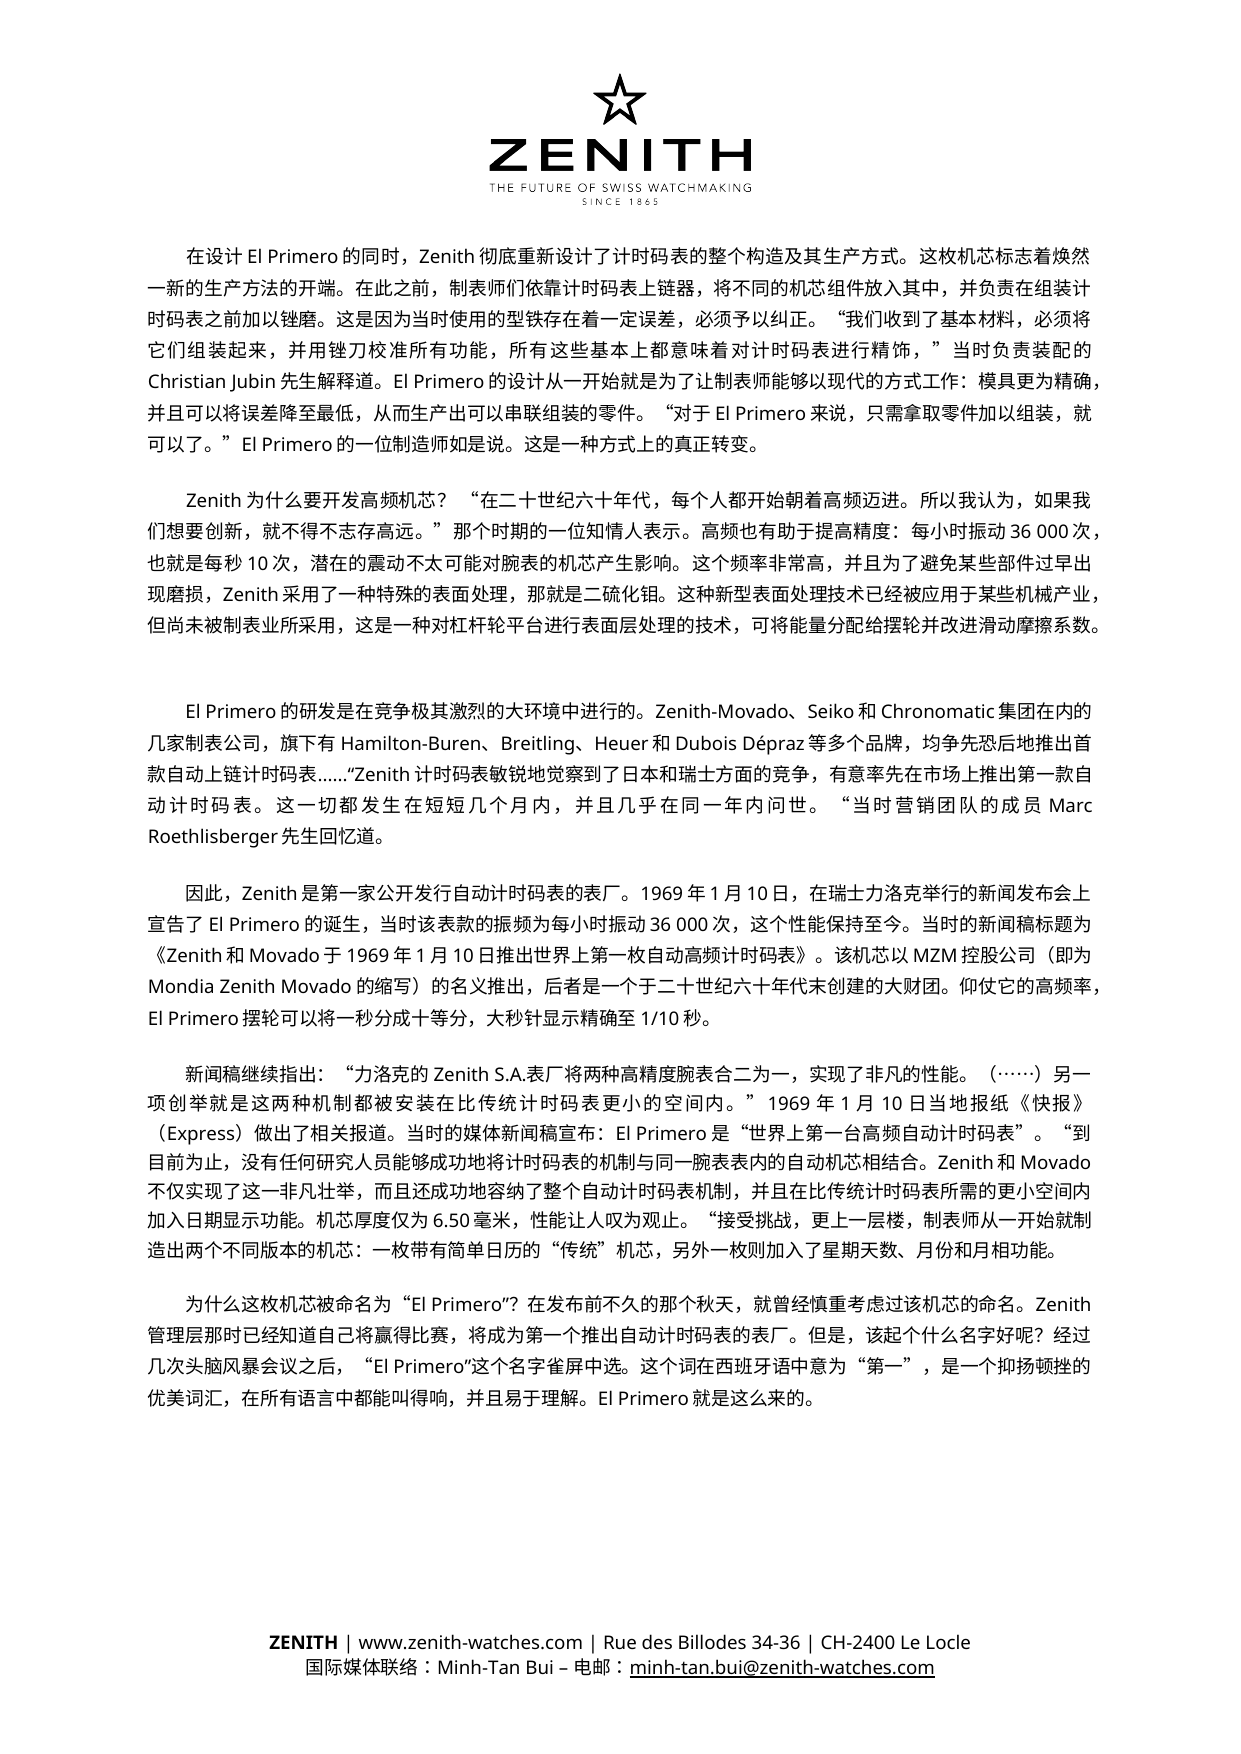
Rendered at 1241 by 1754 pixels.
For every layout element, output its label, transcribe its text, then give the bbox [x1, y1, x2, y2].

text 新闻稿继续指出：“力洛克的Zenith S.A.表厂将两种高精度腕表合二为一，实现了非凡的性能。（……）另一项创举就是这两种机制都被安装在比传统计时码表更小的空间内。”1969年1月10日当地报纸《快报》（Express）做出了相关报道。当时的媒体新闻稿宣布：El Primero是“世界上第一台高频自动计时码表”。“到目前为止，没有任何研究人员能够成功地将计时码表的机制与同一腕表表内的自动机芯相结合。Zenith和Movado不仅实现了这一非凡壮举，而且还成功地容纳了整个自动计时码表机制，并且在比传统计时码表所需的更小空间内加入日期显示功能。机芯厚度仅为6.50毫米，性能让人叹为观止。“接受挑战，更上一层楼，制表师从一开始就制造出两个不同版本的机芯：一枚带有简单日历的“传统”机芯，另外一枚则加入了星期天数、月份和月相功能。 [148, 1060, 1093, 1262]
picture [489, 73, 751, 205]
text El Primero的研发是在竞争极其激烈的大环境中进行的。Zenith-Movado、Seiko和Chronomatic集团在内的几家制表公司，旗下有Hamilton-Buren、Breitling、Heuer和Dubois Dépraz等多个品牌，均争先恐后地推出首款自动上链计时码表......“Zenith计时码表敏锐地觉察到了日本和瑞士方面的竞争，有意率先在市场上推出第一款自动计时码表。这一切都发生在短短几个月内，并且几乎在同一年内问世。“当时营销团队的成员Marc Roethlisberger先生回忆道。 [148, 697, 1093, 849]
text 为什么这枚机芯被命名为“El Primero”？在发布前不久的那个秋天，就曾经慎重考虑过该机芯的命名。Zenith管理层那时已经知道自己将赢得比赛，将成为第一个推出自动计时码表的表厂。但是，该起个什么名字好呢？经过几次头脑风暴会议之后，“El Primero”这个名字雀屏中选。这个词在西班牙语中意为“第一”，是一个抑扬顿挫的优美词汇，在所有语言中都能叫得响，并且易于理解。El Primero就是这么来的。 [148, 1289, 1093, 1411]
text 在设计El Primero的同时，Zenith彻底重新设计了计时码表的整个构造及其生产方式。这枚机芯标志着焕然一新的生产方法的开端。在此之前，制表师们依靠计时码表上链器，将不同的机芯组件放入其中，并负责在组装计时码表之前加以锉磨。这是因为当时使用的型铁存在着一定误差，必须予以纠正。“我们收到了基本材料，必须将它们组装起来，并用锉刀校准所有功能，所有这些基本上都意味着对计时码表进行精饰，”当时负责装配的Christian Jubin先生解释道。El Primero的设计从一开始就是为了让制表师能够以现代的方式工作：模具更为精确，并且可以将误差降至最低，从而生产出可以串联组装的零件。“对于El Primero来说，只需拿取零件加以组装，就可以了。”El Primero的一位制造师如是说。这是一种方式上的真正转变。 [148, 242, 1093, 457]
text 因此，Zenith是第一家公开发行自动计时码表的表厂。1969年1月10日，在瑞士力洛克举行的新闻发布会上宣告了El Primero的诞生，当时该表款的振频为每小时振动36 000次，这个性能保持至今。当时的新闻稿标题为《Zenith和Movado于1969年1月10日推出世界上第一枚自动高频计时码表》。该机芯以MZM控股公司（即为Mondia Zenith Movado的缩写）的名义推出，后者是一个于二十世纪六十年代末创建的大财团。仰仗它的高频率，El Primero摆轮可以将一秒分成十等分，大秒针显示精确至1/10秒。 [148, 878, 1093, 1031]
text Zenith为什么要开发高频机芯？ “在二十世纪六十年代，每个人都开始朝着高频迈进。所以我认为，如果我们想要创新，就不得不志存高远。”那个时期的一位知情人表示。高频也有助于提高精度：每小时振动36 000次，也就是每秒10次，潜在的震动不太可能对腕表的机芯产生影响。这个频率非常高，并且为了避免某些部件过早出现磨损，Zenith采用了一种特殊的表面处理，那就是二硫化钼。这种新型表面处理技术已经被应用于某些机械产业，但尚未被制表业所采用，这是一种对杠杆轮平台进行表面层处理的技术，可将能量分配给摆轮并改进滑动摩擦系数。 [148, 486, 1093, 668]
